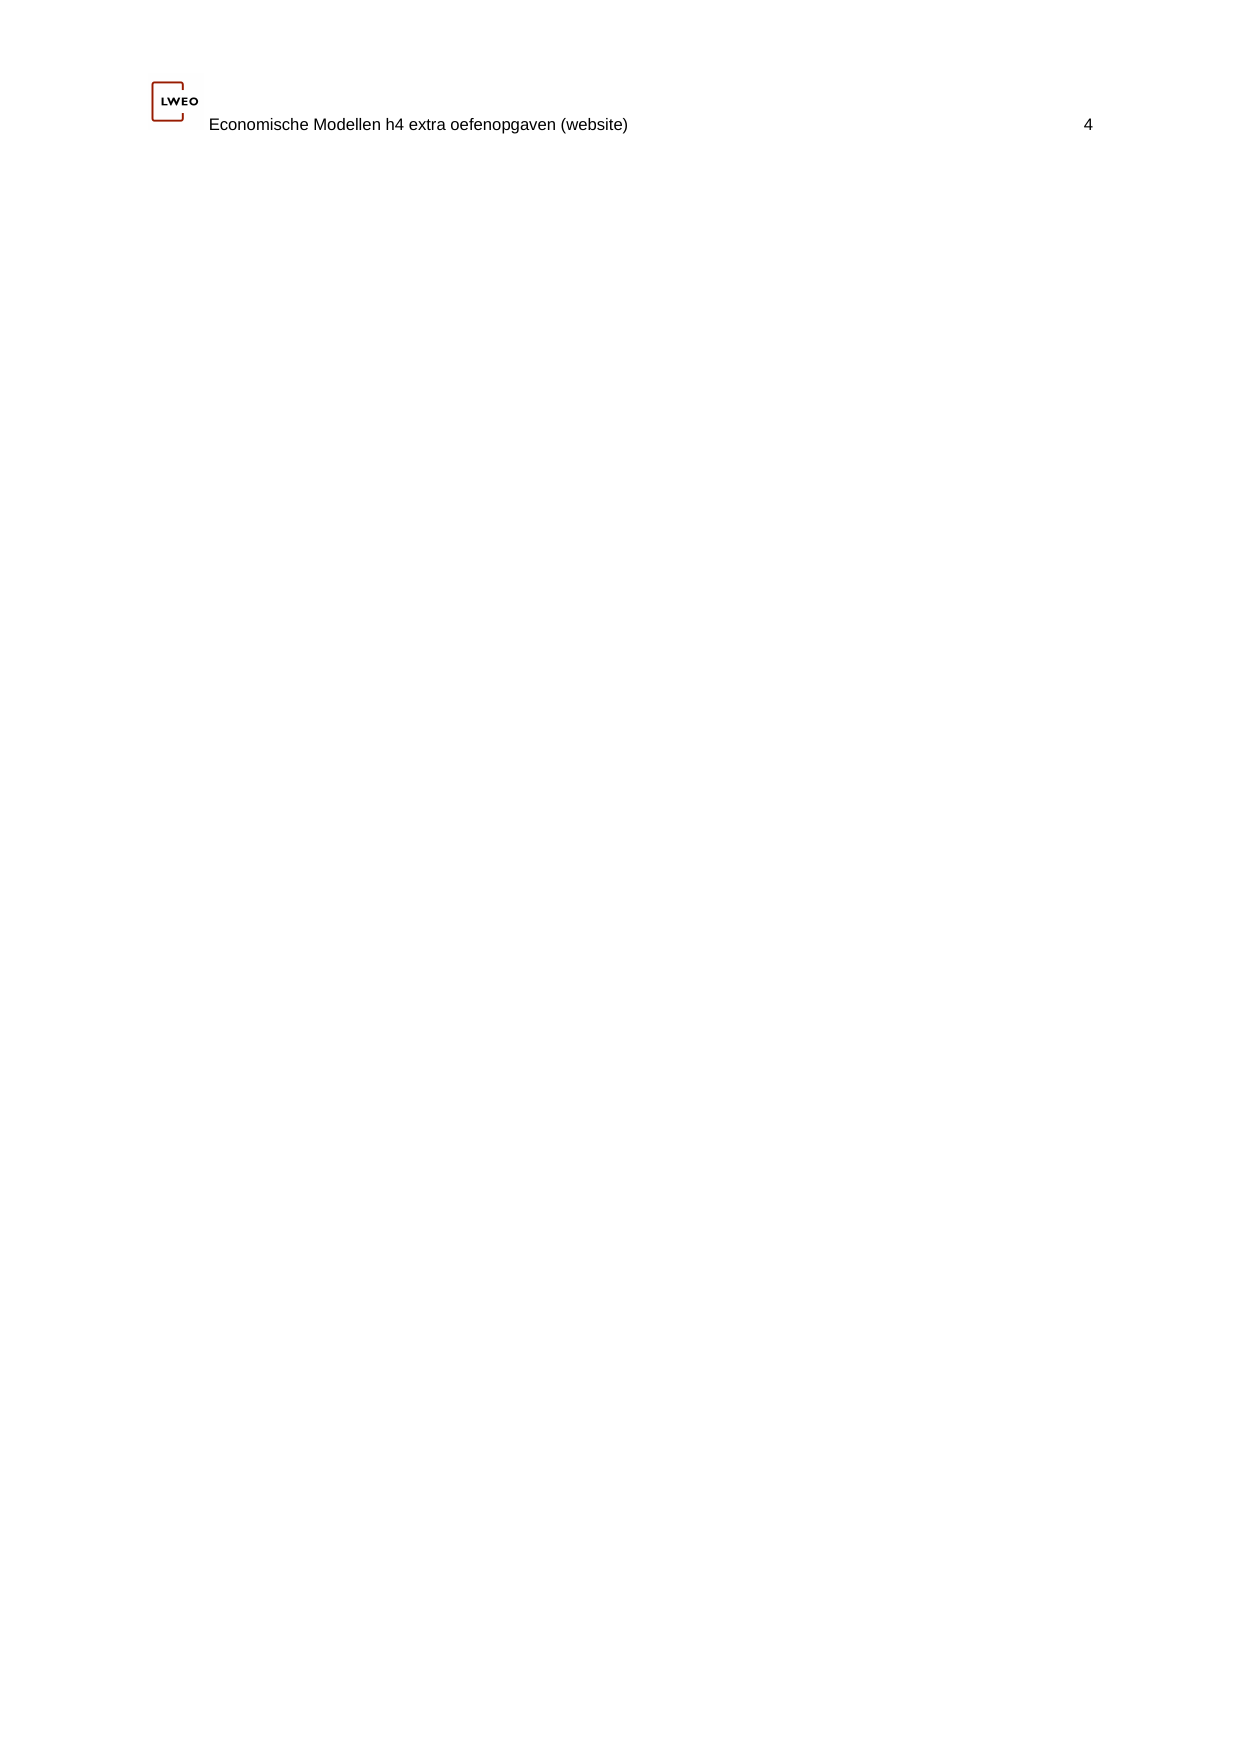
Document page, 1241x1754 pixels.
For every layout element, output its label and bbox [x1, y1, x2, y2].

picture [147, 73, 204, 130]
